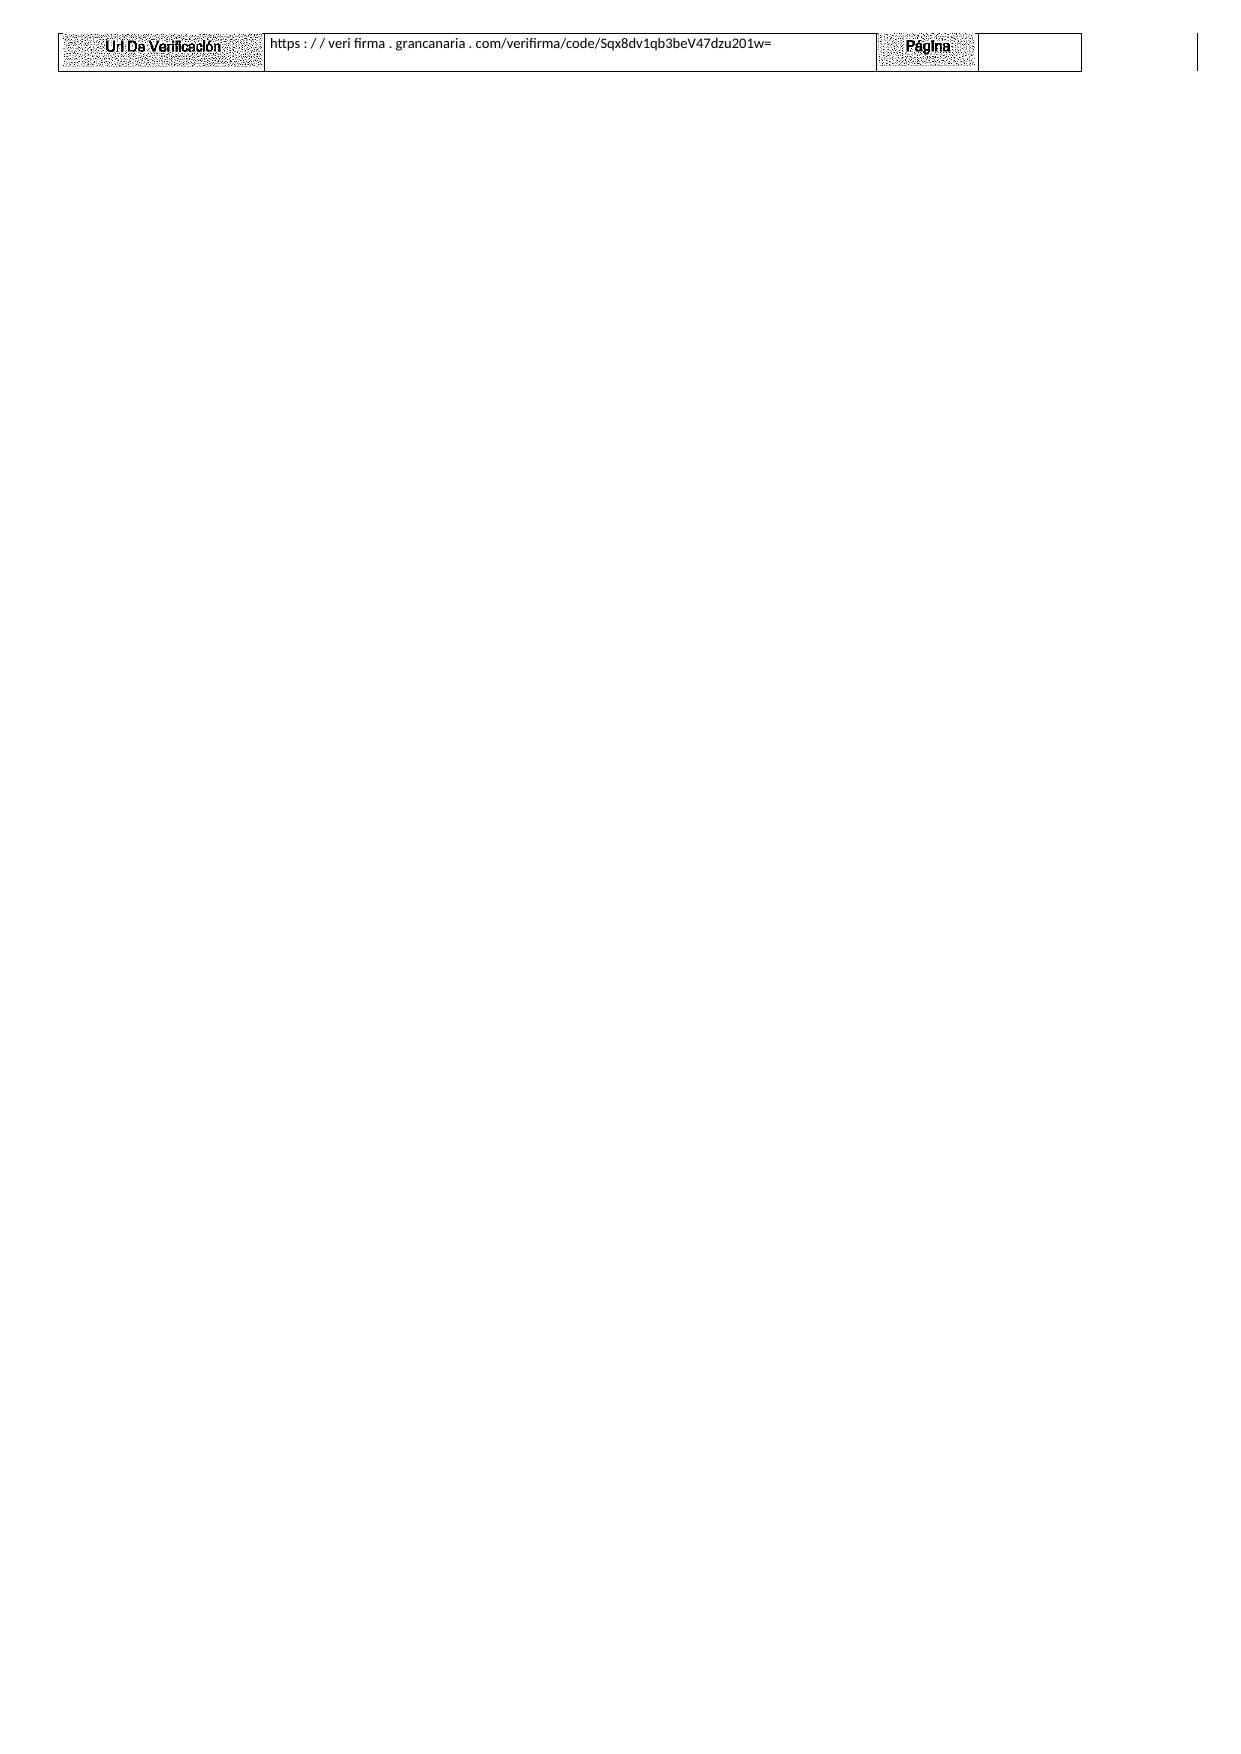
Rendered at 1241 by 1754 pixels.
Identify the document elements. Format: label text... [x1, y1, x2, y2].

picture [63, 33, 263, 67]
picture [878, 33, 975, 66]
table_cell [59, 34, 264, 71]
table_cell https : / / veri firma . grancanaria . com/verifirma/code/Sqx8dv1qb3beV47dzu201w= [265, 34, 876, 71]
table_cell [877, 34, 978, 71]
table_cell [979, 34, 1081, 71]
